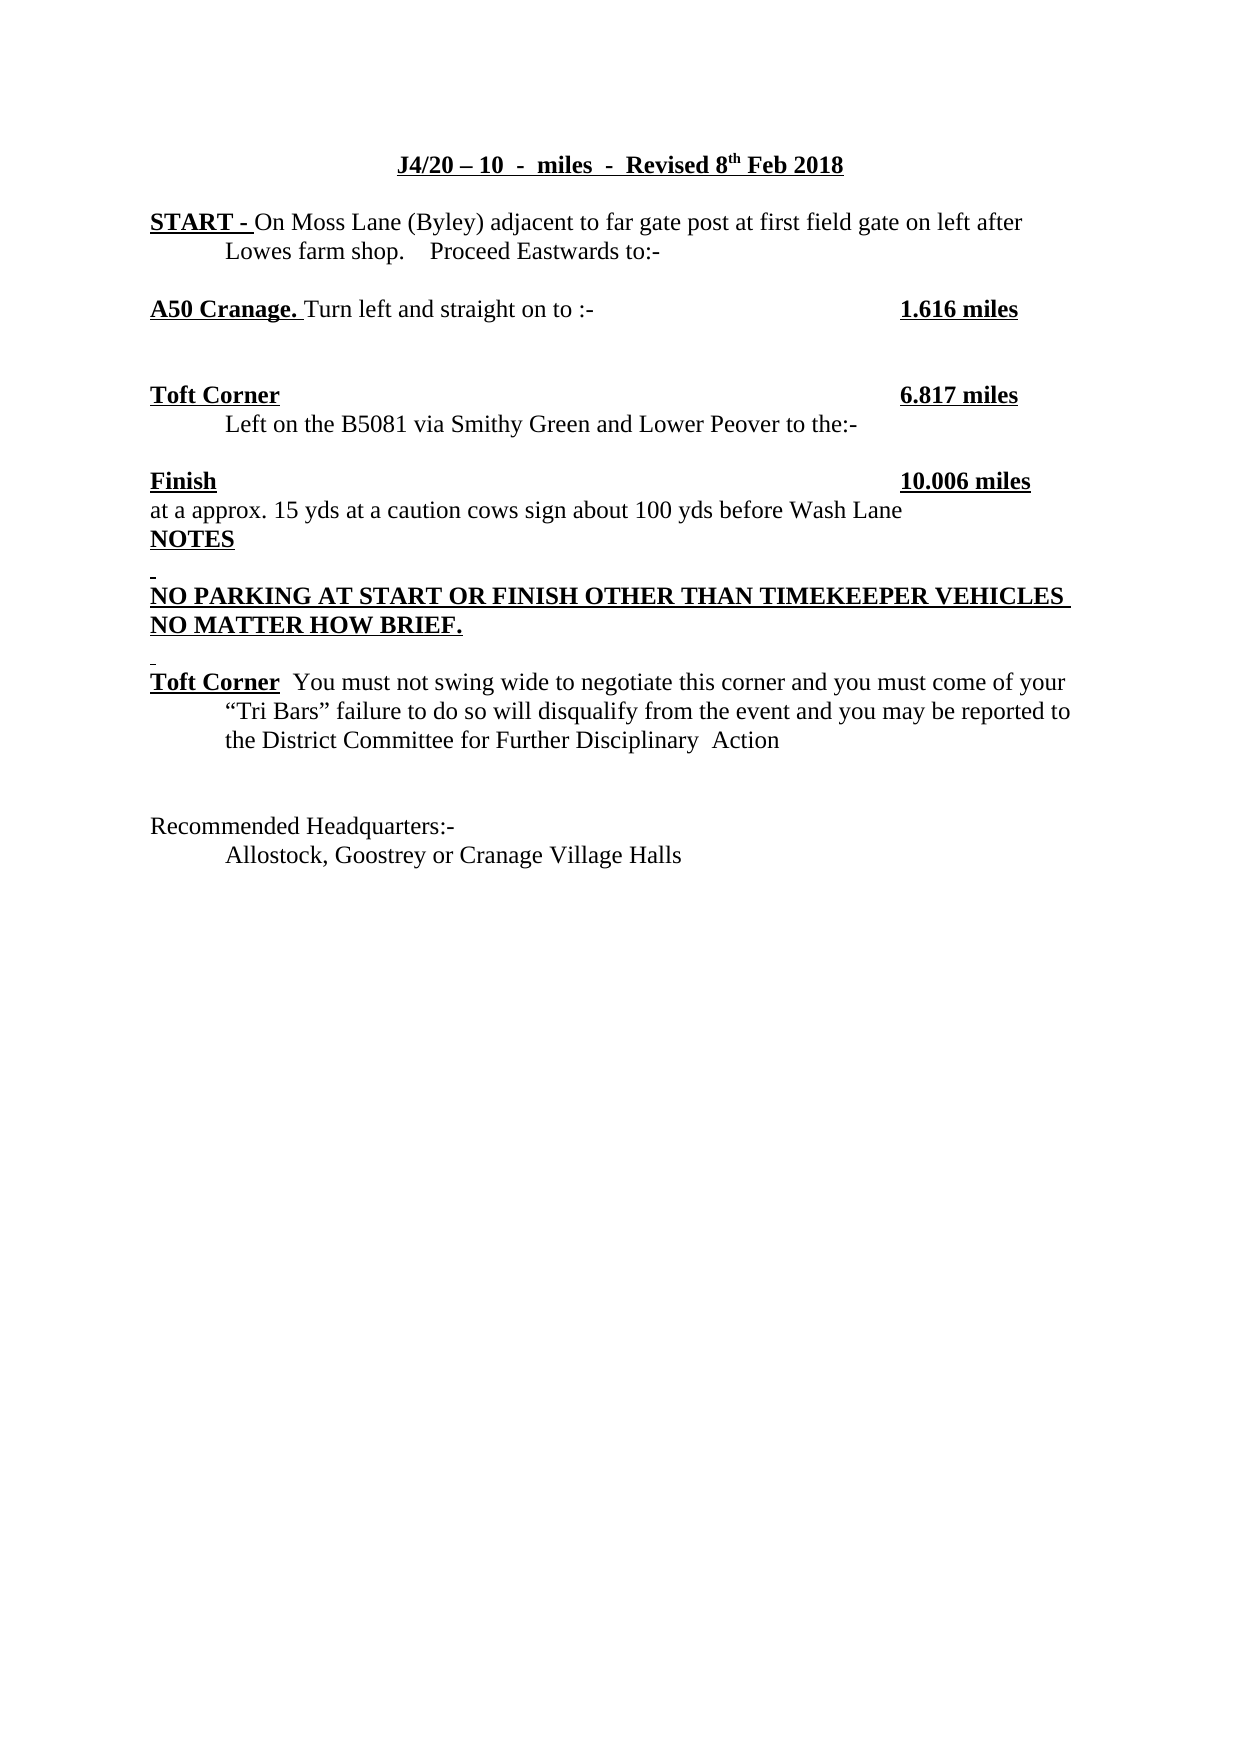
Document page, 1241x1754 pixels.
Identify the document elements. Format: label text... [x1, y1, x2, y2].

text at a approx. 15 yds at a caution cows sign about 100 yds before Wash Lane [150, 495, 1090, 524]
text A50 Cranage. Turn left and straight on to :- 1.616 miles [150, 294, 1090, 322]
text NO PARKING AT START OR FINISH OTHER THAN TIMEKEEPER VEHICLES NO MATTER HOW BRIEF. [150, 581, 1090, 639]
text Recommended Headquarters:- [150, 811, 1090, 840]
subtitle NOTES [150, 524, 1090, 552]
text START - On Moss Lane (Byley) adjacent to far gate post at first field gate on left after Lowes farm shop. Proceed Eastwards to:- [150, 207, 1090, 294]
text “Tri Bars” failure to do so will disqualify from the event and you may be reported to the District Committee for Further Disciplinary Action [225, 696, 1090, 754]
text Finish 10.006 miles [150, 466, 1090, 495]
subtitle J4/20 – 10 - miles - Revised 8th Feb 2018 [150, 150, 1090, 179]
text Toft Corner 6.817 miles [150, 380, 1090, 409]
text Allostock, Goostrey or Cranage Village Halls [150, 840, 1090, 869]
text Left on the B5081 via Smithy Green and Lower Peover to the:- [150, 409, 1090, 437]
text Toft Corner You must not swing wide to negotiate this corner and you must come of your [150, 667, 1090, 696]
